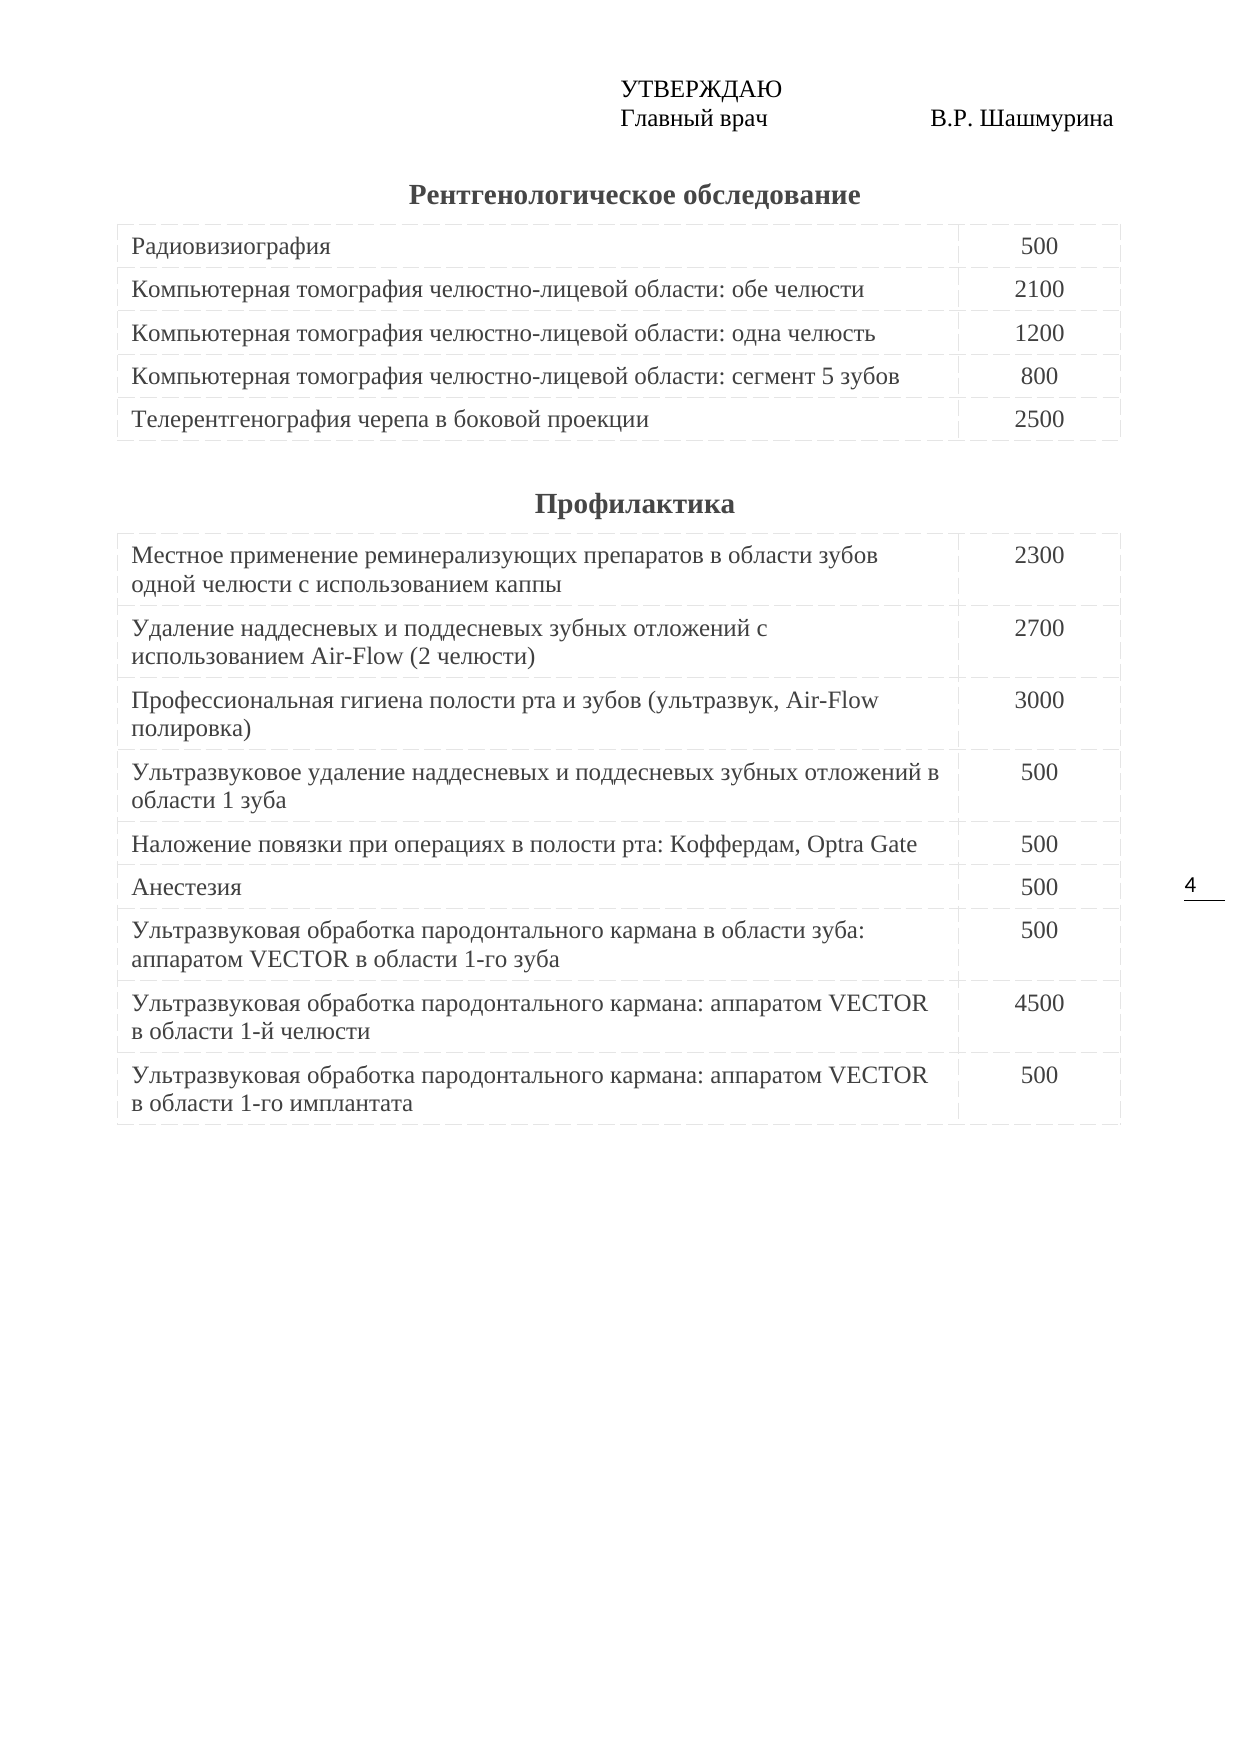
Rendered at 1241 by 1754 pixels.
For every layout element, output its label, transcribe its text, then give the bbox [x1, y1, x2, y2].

table_cell Телерентгенография черепа в боковой проекции [118, 397, 958, 440]
table_header 500 [958, 224, 1121, 267]
table_cell 2500 [958, 397, 1121, 440]
subtitle Рентгенологическое обследование [118, 177, 1152, 211]
subtitle Профилактика [118, 487, 1152, 520]
table_cell Компьютерная томография челюстно-лицевой области: одна челюсть [118, 310, 958, 353]
table_cell Компьютерная томография челюстно-лицевой области: сегмент 5 зубов [118, 354, 958, 397]
table_cell Профессиональная гигиена полости рта и зубов (ультразвук, Air-Flow полировка) [118, 677, 958, 749]
table_cell Ультразвуковая обработка пародонтального кармана: аппаратом VECTOR в области 1-го имплантата [118, 1052, 958, 1124]
table_cell 4500 [958, 980, 1121, 1052]
table_cell 1200 [958, 310, 1121, 353]
table_cell 500 [958, 908, 1121, 980]
table_cell Наложение повязки при операциях в полости рта: Коффердам, Optra Gate [118, 821, 958, 864]
table_cell Удаление наддесневых и поддесневых зубных отложений с использованием Air-Flow (2 челюсти) [118, 605, 958, 677]
table_cell 500 [958, 749, 1121, 821]
table_cell Ультразвуковое удаление наддесневых и поддесневых зубных отложений в области 1 зуба [118, 749, 958, 821]
table_header Местное применение реминерализующих препаратов в области зубов одной челюсти с использованием каппы [118, 533, 958, 605]
table_cell 500 [958, 821, 1121, 864]
table_cell 800 [958, 354, 1121, 397]
table_header 2300 [958, 533, 1121, 605]
table_cell Ультразвуковая обработка пародонтального кармана: аппаратом VECTOR в области 1-й челюсти [118, 980, 958, 1052]
table_cell Анестезия [118, 864, 958, 908]
table_header Радиовизиография [118, 224, 958, 267]
table_cell 3000 [958, 677, 1121, 749]
table_cell Ультразвуковая обработка пародонтального кармана в области зуба: аппаратом VECTOR в области 1-го зуба [118, 908, 958, 980]
table_cell 2100 [958, 267, 1121, 310]
table_cell 500 [958, 1052, 1121, 1124]
table_cell 2700 [958, 605, 1121, 677]
table_cell Компьютерная томография челюстно-лицевой области: обе челюсти [118, 267, 958, 310]
table_cell 500 [958, 864, 1121, 908]
